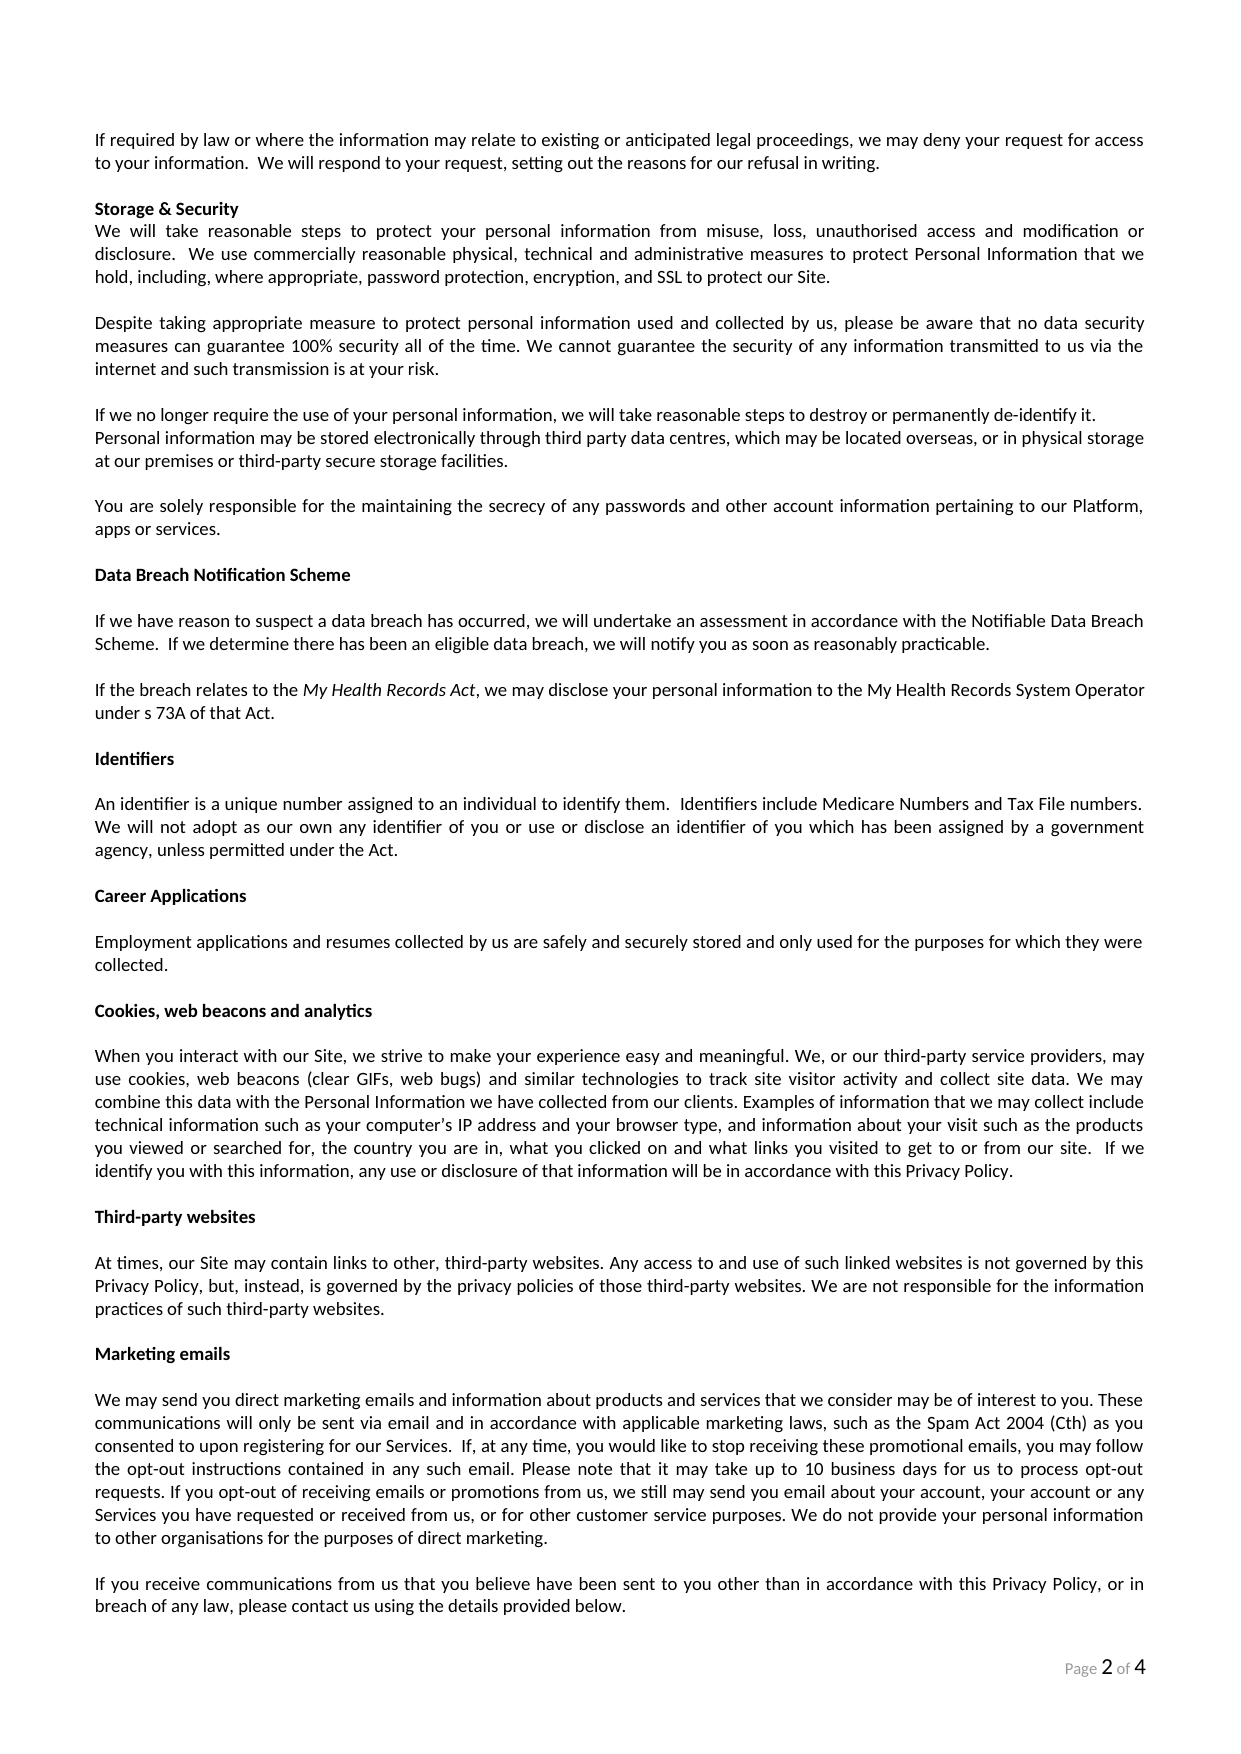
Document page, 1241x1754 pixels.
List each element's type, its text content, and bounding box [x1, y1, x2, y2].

text If the breach relates to the My Health Records Act, we may disclose your personal information to the My Health Records System Operator under s 73A of that Act. [94, 678, 1146, 724]
text Despite taking appropriate measure to protect personal information used and collected by us, please be aware that no data security measures can guarantee 100% security all of the time. We cannot guarantee the security of any information transmitted to us via the internet and such transmission is at your risk. [94, 311, 1146, 380]
text Personal information may be stored electronically through third party data centres, which may be located overseas, or in physical storage at our premises or third-party secure storage facilities. [94, 426, 1146, 472]
text You are solely responsible for the maintaining the secrecy of any passwords and other account information pertaining to our Platform, apps or services. [94, 495, 1146, 541]
text We will take reasonable steps to protect your personal information from misuse, loss, unauthorised access and modification or disclosure. We use commercially reasonable physical, technical and administrative measures to protect Personal Information that we hold, including, where appropriate, password protection, encryption, and SSL to protect our Site. [94, 220, 1146, 288]
text Employment applications and resumes collected by us are safely and securely stored and only used for the purposes for which they were collected. [94, 930, 1146, 976]
text We may send you direct marketing emails and information about products and services that we consider may be of interest to you. These communications will only be sent via email and in accordance with applicable marketing laws, such as the Spam Act 2004 (Cth) as you consented to upon registering for our Services. If, at any time, you would like to stop receiving these promotional emails, you may follow the opt-out instructions contained in any such email. Please note that it may take up to 10 business days for us to process opt-out requests. If you opt-out of receiving emails or promotions from us, we still may send you email about your account, your account or any Services you have requested or received from us, or for other customer service purposes. We do not provide your personal information to other organisations for the purposes of direct marketing. [94, 1388, 1146, 1549]
text Identifiers [94, 747, 1146, 770]
text If we no longer require the use of your personal information, we will take reasonable steps to destroy or permanently de-identify it. [94, 403, 1146, 426]
text Third-party websites [94, 1205, 1146, 1228]
text If we have reason to suspect a data breach has occurred, we will undertake an assessment in accordance with the Notifiable Data Breach Scheme. If we determine there has been an eligible data breach, we will notify you as soon as reasonably practicable. [94, 609, 1146, 655]
text Cookies, web beacons and analytics [94, 999, 1146, 1022]
text Storage & Security [94, 197, 1146, 220]
text An identifier is a unique number assigned to an individual to identify them. Identifiers include Medicare Numbers and Tax File numbers. We will not adopt as our own any identifier of you or use or disclose an identifier of you which has been assigned by a government agency, unless permitted under the Act. [94, 793, 1146, 861]
text If required by law or where the information may relate to existing or anticipated legal proceedings, we may deny your request for access to your information. We will respond to your request, setting out the reasons for our refusal in writing. [94, 128, 1146, 174]
text When you interact with our Site, we strive to make your experience easy and meaningful. We, or our third-party service providers, may use cookies, web beacons (clear GIFs, web bugs) and similar technologies to track site visitor activity and collect site data. We may combine this data with the Personal Information we have collected from our clients. Examples of information that we may collect include technical information such as your computer’s IP address and your browser type, and information about your visit such as the products you viewed or searched for, the country you are in, what you clicked on and what links you visited to get to or from our site. If we identify you with this information, any use or disclosure of that information will be in accordance with this Privacy Policy. [94, 1045, 1146, 1182]
text If you receive communications from us that you believe have been sent to you other than in accordance with this Privacy Policy, or in breach of any law, please contact us using the details provided below. [94, 1572, 1146, 1618]
text At times, our Site may contain links to other, third-party websites. Any access to and use of such linked websites is not governed by this Privacy Policy, but, instead, is governed by the privacy policies of those third-party websites. We are not responsible for the information practices of such third-party websites. [94, 1251, 1146, 1320]
text Career Applications [94, 884, 1146, 907]
text Data Breach Notification Scheme [94, 563, 1146, 586]
text Marketing emails [94, 1343, 1146, 1366]
